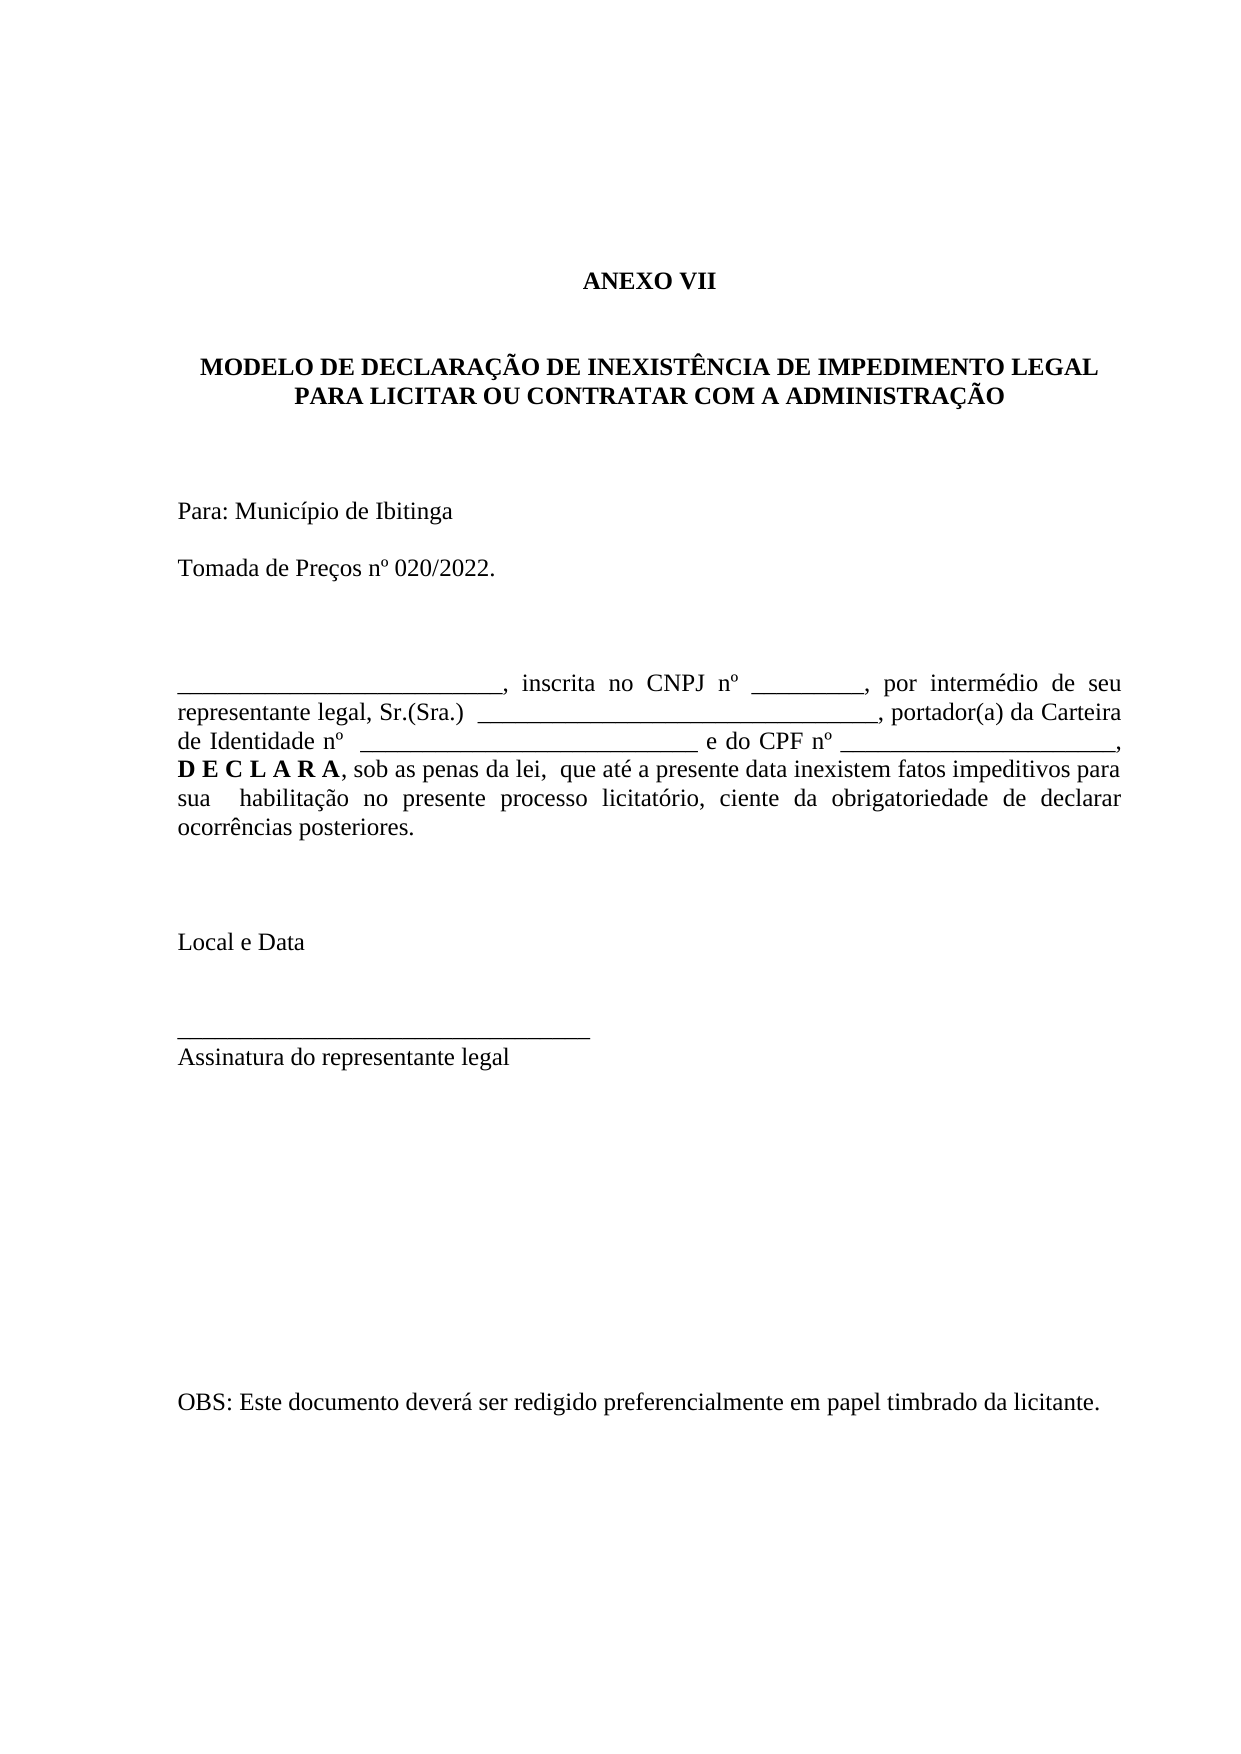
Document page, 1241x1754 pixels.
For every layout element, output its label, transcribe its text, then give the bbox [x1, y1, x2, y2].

text Para: Município de Ibitinga [177, 496, 1122, 524]
text MODELO DE DECLARAÇÃO DE INEXISTÊNCIA DE IMPEDIMENTO LEGAL PARA LICITAR OU CONTRATAR COM A ADMINISTRAÇÃO [177, 352, 1122, 409]
text ANEXO VII [177, 266, 1122, 294]
text _________________________________ [177, 1013, 1122, 1042]
text OBS: Este documento deverá ser redigido preferencialmente em papel timbrado da licitante. [177, 1387, 1122, 1416]
text __________________________, inscrita no CNPJ nº _________, por intermédio de seu representante legal, Sr.(Sra.) ________________________________, portador(a) da Carteira de Identidade nº ___________________________ e do CPF nº ______________________, D E C L A R A, sob as penas da lei, que até a presente data inexistem fatos impeditivos para sua habilitação no presente processo licitatório, ciente da obrigatoriedade de declarar ocorrências posteriores. [177, 668, 1122, 841]
text Tomada de Preços nº 020/2022. [177, 553, 1122, 582]
text Local e Data [177, 927, 1122, 956]
text Assinatura do representante legal [177, 1042, 1122, 1071]
